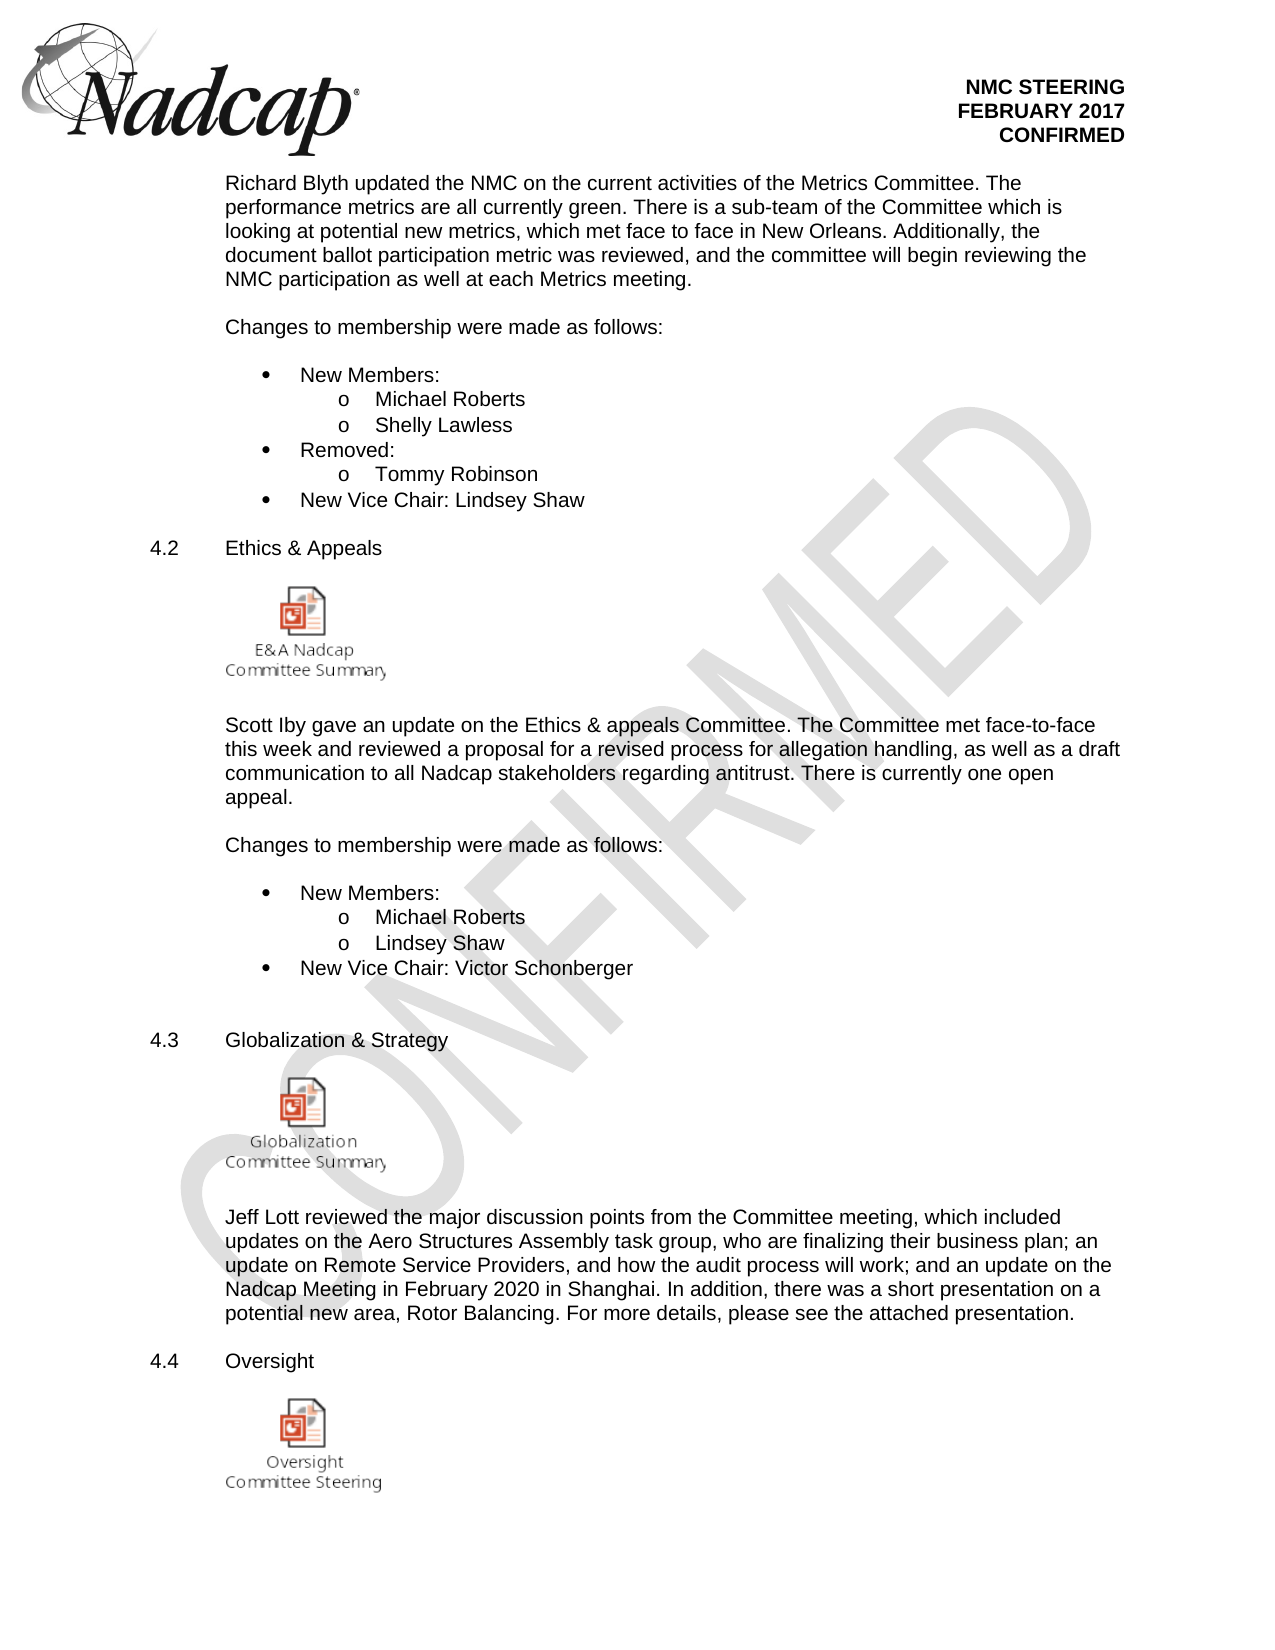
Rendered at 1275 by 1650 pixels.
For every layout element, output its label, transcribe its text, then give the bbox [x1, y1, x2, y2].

list Lindsey Shaw [337, 930, 1125, 956]
list Tommy Robinson [337, 462, 1125, 488]
text Changes to membership were made as follows: [225, 832, 1125, 856]
list Michael Roberts [337, 904, 1125, 930]
text Changes to membership were made as follows: [225, 314, 1125, 338]
subtitle Globalization & Strategy [150, 1028, 1125, 1052]
list Shelly Lawless [337, 412, 1125, 438]
list New Vice Chair: Victor Schonberger [262, 956, 1125, 980]
text Jeff Lott reviewed the major discussion points from the Committee meeting, which included updates on the Aero Structures Assembly task group, who are finalizing their business plan; an update on Remote Service Providers, and how the audit process will work; and an update on the Nadcap Meeting in February 2020 in Shanghai. In addition, there was a short presentation on a potential new area, Rotor Balancing. For more details, please see the attached presentation. [225, 1205, 1125, 1324]
list New Vice Chair: Lindsey Shaw [262, 488, 1125, 512]
text Richard Blyth updated the NMC on the current activities of the Metrics Committee. The performance metrics are all currently green. There is a sub-team of the Committee which is looking at potential new metrics, which met face to face in New Orleans. Additionally, the document ballot participation metric was reviewed, and the committee will begin reviewing the NMC participation as well at each Metrics meeting. [225, 171, 1125, 291]
picture [21, 23, 360, 156]
list New Members: [262, 362, 1125, 387]
list Michael Roberts [337, 387, 1125, 412]
text Scott Iby gave an update on the Ethics & appeals Committee. The Committee met face-to-face this week and reviewed a proposal for a revised process for allegation handling, as well as a draft communication to all Nadcap stakeholders regarding antitrust. There is currently one open appeal. [225, 713, 1125, 808]
list New Members: [262, 880, 1125, 904]
list Removed: [262, 438, 1125, 462]
subtitle Ethics & Appeals [150, 536, 1125, 560]
subtitle Oversight [150, 1348, 1125, 1372]
